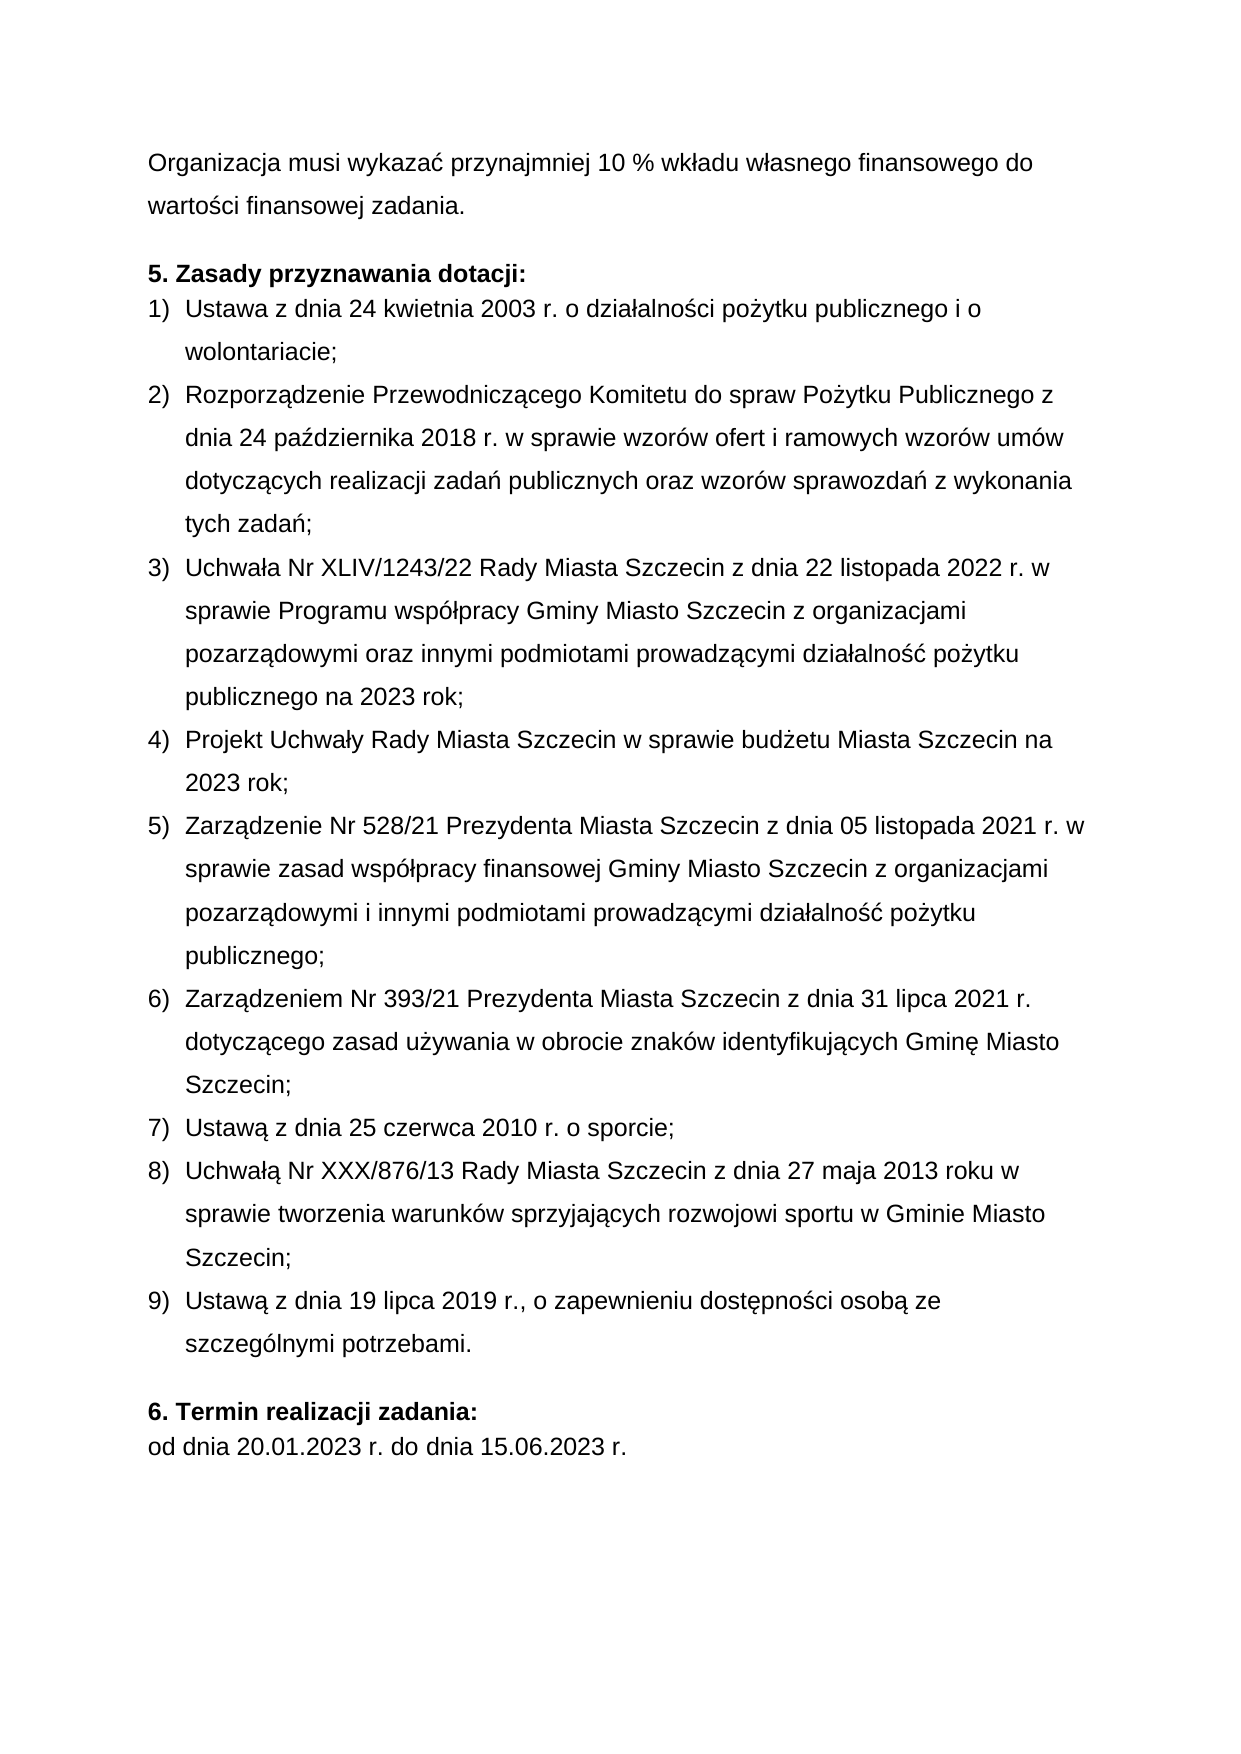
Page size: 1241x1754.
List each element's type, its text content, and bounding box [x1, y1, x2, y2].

text od dnia 20.01.2023 r. do dnia 15.06.2023 r. [148, 1432, 1093, 1461]
list Zarządzeniem Nr 393/21 Prezydenta Miasta Szczecin z dnia 31 lipca 2021 r. dotyczącego zasad używania w obrocie znaków identyfikujących Gminę Miasto Szczecin; [148, 984, 1093, 1099]
list Ustawą z dnia 25 czerwca 2010 r. o sporcie; [148, 1113, 1093, 1142]
list Ustawa z dnia 24 kwietnia 2003 r. o działalności pożytku publicznego i o wolontariacie; [148, 294, 1093, 366]
list Uchwałą Nr XXX/876/13 Rady Miasta Szczecin z dnia 27 maja 2013 roku w sprawie tworzenia warunków sprzyjających rozwojowi sportu w Gminie Miasto Szczecin; [148, 1156, 1093, 1271]
subtitle 5. Zasady przyznawania dotacji: [148, 259, 1093, 288]
list Zarządzenie Nr 528/21 Prezydenta Miasta Szczecin z dnia 05 listopada 2021 r. w sprawie zasad współpracy finansowej Gminy Miasto Szczecin z organizacjami pozarządowymi i innymi podmiotami prowadzącymi działalność pożytku publicznego; [148, 811, 1093, 969]
subtitle 6. Termin realizacji zadania: [148, 1397, 1093, 1426]
list Ustawą z dnia 19 lipca 2019 r., o zapewnieniu dostępności osobą ze szczególnymi potrzebami. [148, 1286, 1093, 1358]
text Organizacja musi wykazać przynajmniej 10 % wkładu własnego finansowego do wartości finansowej zadania. [148, 148, 1093, 219]
list Uchwała Nr XLIV/1243/22 Rady Miasta Szczecin z dnia 22 listopada 2022 r. w sprawie Programu współpracy Gminy Miasto Szczecin z organizacjami pozarządowymi oraz innymi podmiotami prowadzącymi działalność pożytku publicznego na 2023 rok; [148, 553, 1093, 711]
list Projekt Uchwały Rady Miasta Szczecin w sprawie budżetu Miasta Szczecin na 2023 rok; [148, 725, 1093, 797]
list Rozporządzenie Przewodniczącego Komitetu do spraw Pożytku Publicznego z dnia 24 października 2018 r. w sprawie wzorów ofert i ramowych wzorów umów dotyczących realizacji zadań publicznych oraz wzorów sprawozdań z wykonania tych zadań; [148, 380, 1093, 538]
